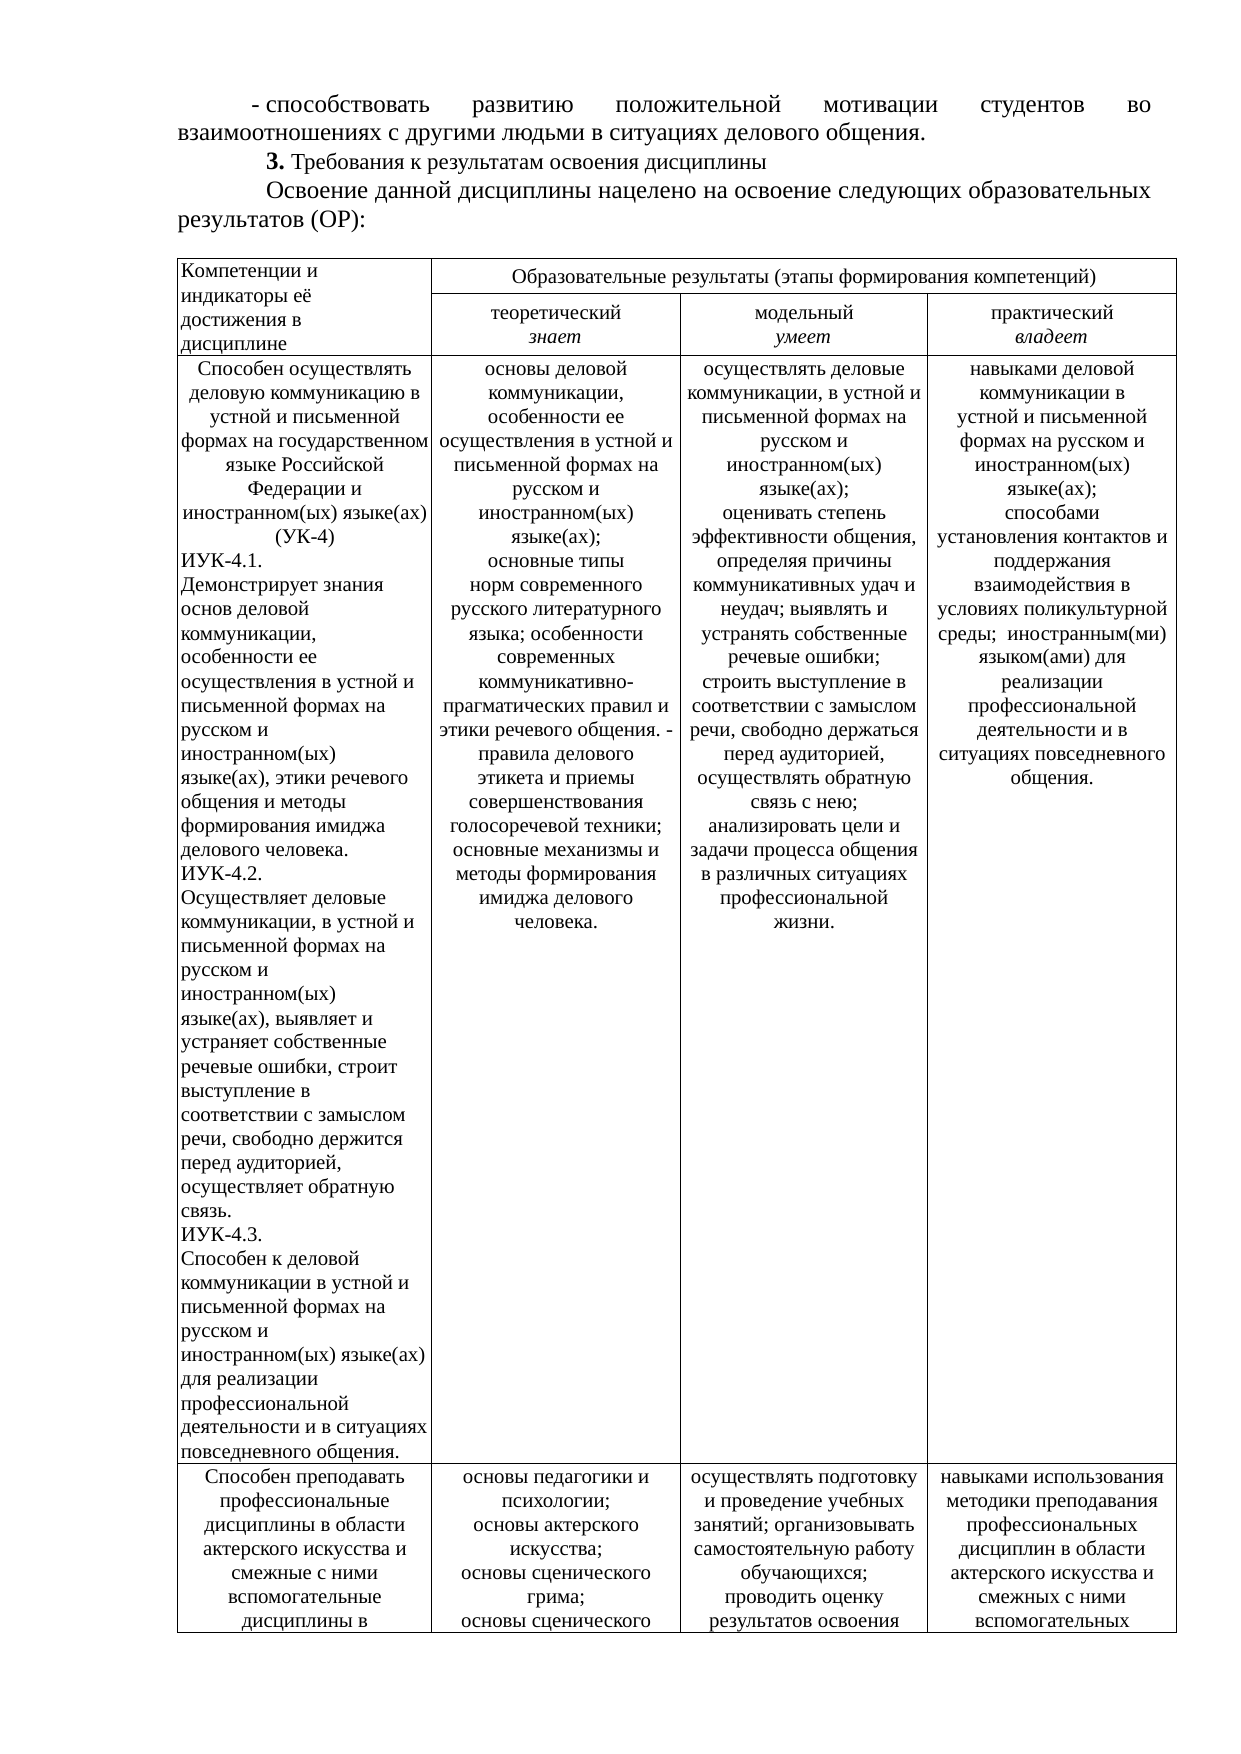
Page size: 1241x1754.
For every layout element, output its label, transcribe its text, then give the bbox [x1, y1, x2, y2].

text - способствовать развитию положительной мотивации студентов во взаимоотношениях с другими людьми в ситуациях делового общения. [177, 89, 1152, 146]
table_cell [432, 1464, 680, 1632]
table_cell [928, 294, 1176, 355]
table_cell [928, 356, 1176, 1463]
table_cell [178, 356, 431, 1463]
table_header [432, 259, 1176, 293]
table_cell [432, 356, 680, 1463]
text Освоение данной дисциплины нацелено на освоение следующих образовательных результатов (ОР): [177, 175, 1152, 232]
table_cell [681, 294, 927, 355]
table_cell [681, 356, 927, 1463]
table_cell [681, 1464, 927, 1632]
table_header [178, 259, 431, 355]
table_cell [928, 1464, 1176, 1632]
text 3. Требования к результатам освоения дисциплины [177, 146, 1152, 175]
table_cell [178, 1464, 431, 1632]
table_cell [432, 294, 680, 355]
